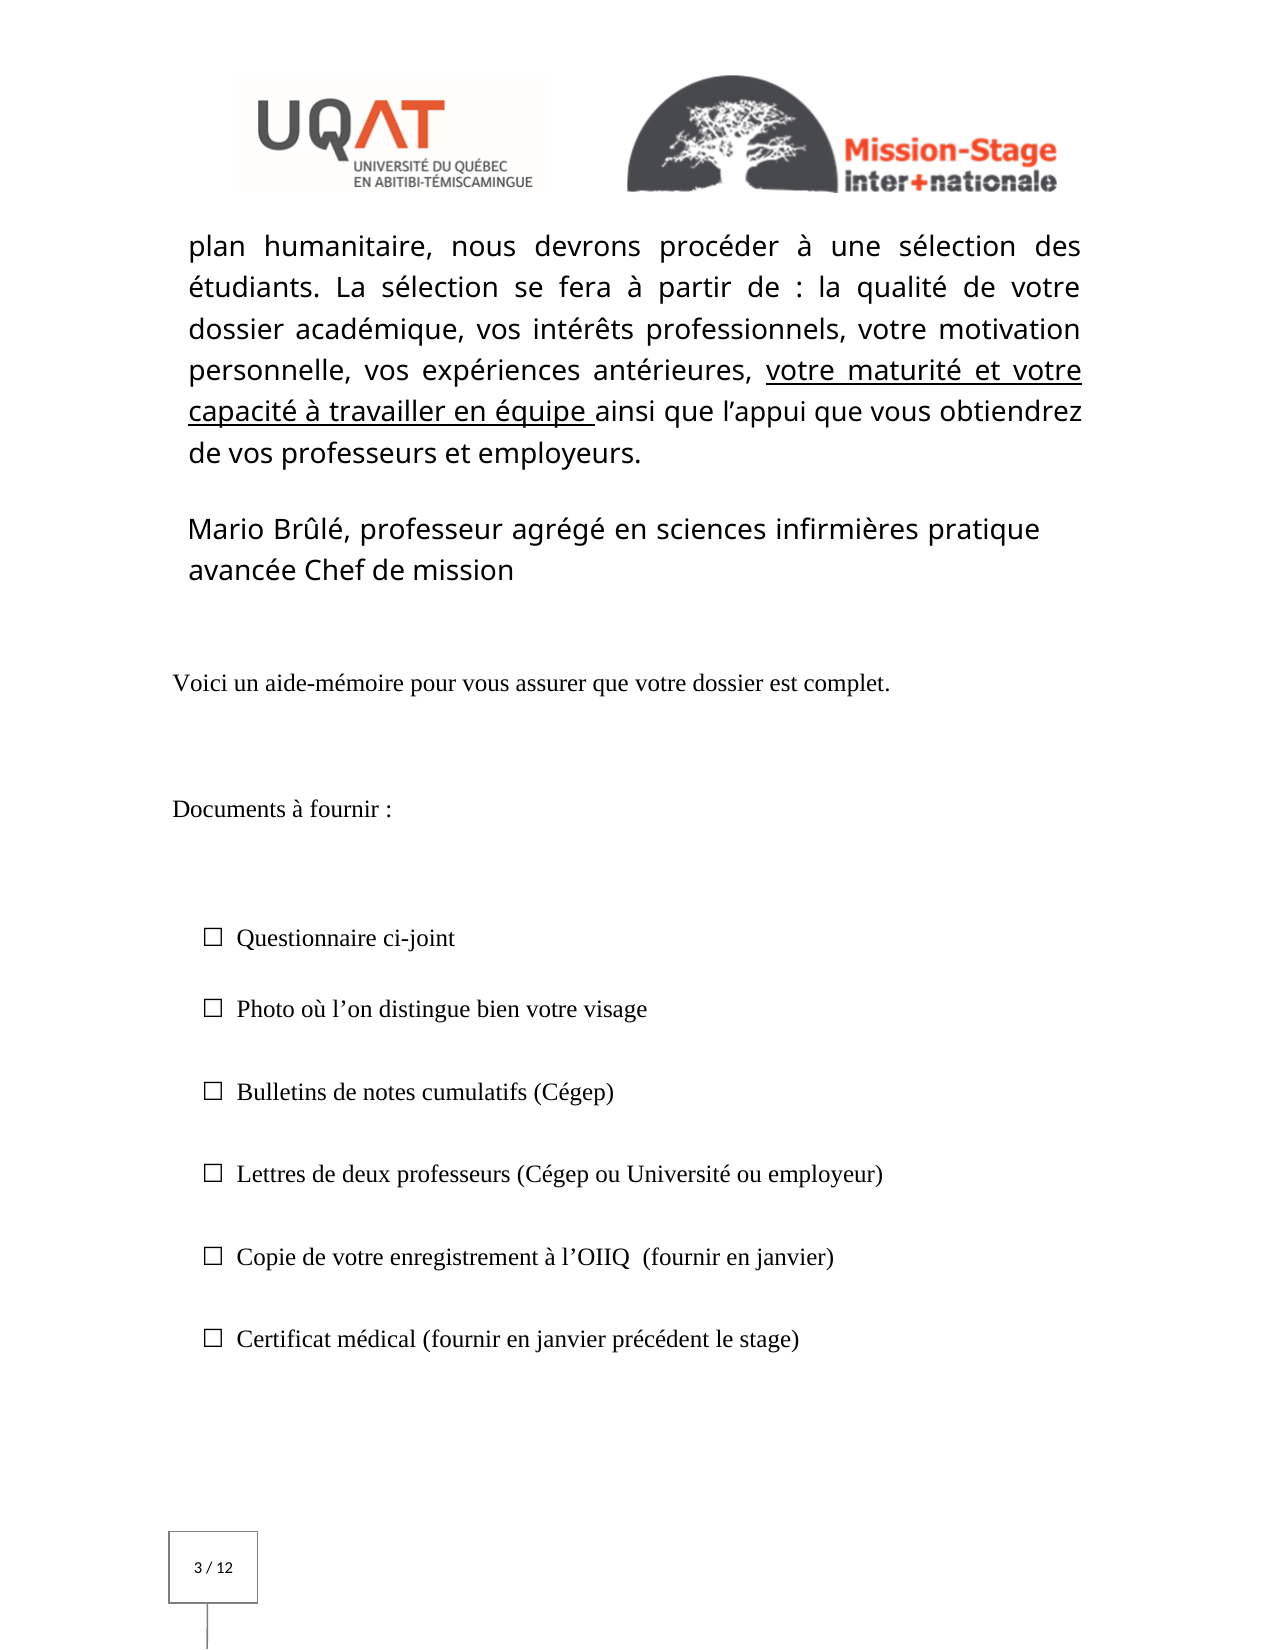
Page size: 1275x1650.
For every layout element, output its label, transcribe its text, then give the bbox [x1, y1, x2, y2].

text Certificat médical (fournir en janvier précédent le stage) [202, 1321, 1082, 1355]
text Photo où l’on distingue bien votre visage [202, 991, 1082, 1024]
text Voici un aide-mémoire pour vous assurer que votre dossier est complet. [172, 668, 1082, 697]
text Lettres de deux professeurs (Cégep ou Université ou employeur) [202, 1156, 1082, 1189]
text Questionnaire ci-joint [202, 919, 1082, 954]
picture [627, 75, 1058, 193]
picture [235, 75, 553, 193]
text Bulletins de notes cumulatifs (Cégep) [202, 1074, 1082, 1108]
text Mario Brûlé, professeur agrégé en sciences infirmières pratique avancée Chef de mission [187, 509, 1041, 589]
text Copie de votre enregistrement à l’OIIQ (fournir en janvier) [202, 1238, 1082, 1272]
text Documents à fournir : [172, 794, 1082, 823]
